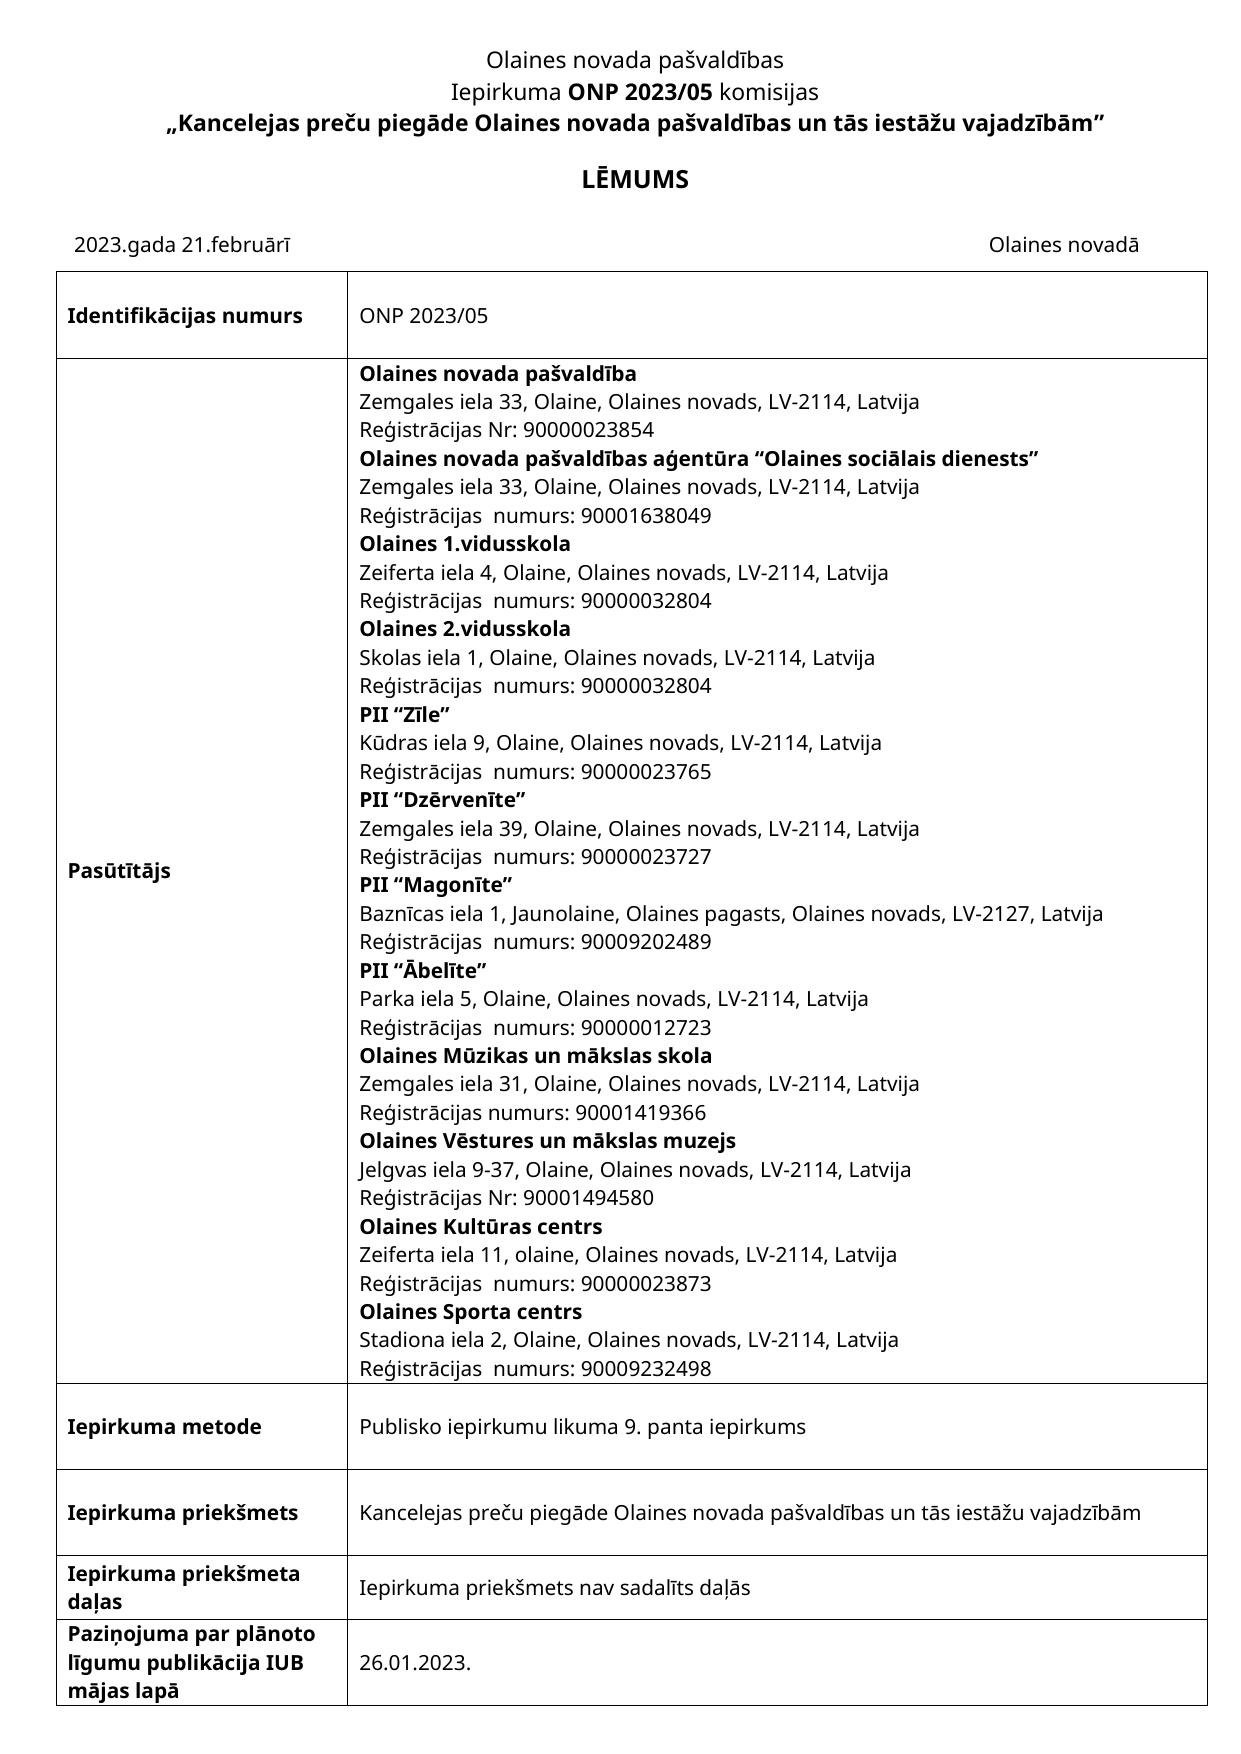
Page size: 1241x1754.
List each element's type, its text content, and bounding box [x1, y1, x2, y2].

table_cell Pasūtītājs [57, 359, 347, 1382]
table_cell Paziņojuma par plānoto līgumu publikācija IUB mājas lapā [57, 1620, 347, 1705]
text LĒMUMS [89, 162, 1181, 196]
table_cell 26.01.2023. [348, 1620, 1207, 1705]
table_cell Iepirkuma priekšmeta daļas [57, 1556, 347, 1618]
table_cell Kancelejas preču piegāde Olaines novada pašvaldības un tās iestāžu vajadzībām [348, 1470, 1207, 1555]
text Iepirkuma ONP 2023/05 komisijas [89, 76, 1181, 107]
table_cell Iepirkuma priekšmets nav sadalīts daļās [348, 1556, 1207, 1618]
table_cell Publisko iepirkumu likuma 9. panta iepirkums [348, 1384, 1207, 1469]
table_header ONP 2023/05 [348, 272, 1207, 358]
table_cell Olaines novada pašvaldība Zemgales iela 33, Olaine, Olaines novads, LV-2114, Latvija Reģistrācijas Nr: 90000023854 Olaines novada pašvaldības aģentūra “Olaines sociālais dienests” Zemgales iela 33, Olaine, Olaines novads, LV-2114, Latvija Reģistrācijas numurs: 90001638049 Olaines 1.vidusskola Zeiferta iela 4, Olaine, Olaines novads, LV-2114, Latvija Reģistrācijas numurs: 90000032804 Olaines 2.vidusskola Skolas iela 1, Olaine, Olaines novads, LV-2114, Latvija Reģistrācijas numurs: 90000032804 PII “Zīle” Kūdras iela 9, Olaine, Olaines novads, LV-2114, Latvija Reģistrācijas numurs: 90000023765 PII “Dzērvenīte” Zemgales iela 39, Olaine, Olaines novads, LV-2114, Latvija Reģistrācijas numurs: 90000023727 PII “Magonīte” Baznīcas iela 1, Jaunolaine, Olaines pagasts, Olaines novads, LV-2127, Latvija Reģistrācijas numurs: 90009202489 PII “Ābelīte” Parka iela 5, Olaine, Olaines novads, LV-2114, Latvija Reģistrācijas numurs: 90000012723 Olaines Mūzikas un mākslas skola Zemgales iela 31, Olaine, Olaines novads, LV-2114, Latvija Reģistrācijas numurs: 90001419366 Olaines Vēstures un mākslas muzejs Jelgvas iela 9-37, Olaine, Olaines novads, LV-2114, Latvija Reģistrācijas Nr: 90001494580 Olaines Kultūras centrs Zeiferta iela 11, olaine, Olaines novads, LV-2114, Latvija Reģistrācijas numurs: 90000023873 Olaines Sporta centrs Stadiona iela 2, Olaine, Olaines novads, LV-2114, Latvija Reģistrācijas numurs: 90009232498 [348, 359, 1207, 1382]
text 2023.gada 21.februārī Olaines novadā [74, 230, 1181, 259]
table_cell Iepirkuma priekšmets [57, 1470, 347, 1555]
text Olaines novada pašvaldības [89, 44, 1181, 76]
table_header Identifikācijas numurs [57, 272, 347, 358]
text „Kancelejas preču piegāde Olaines novada pašvaldības un tās iestāžu vajadzībām” [89, 107, 1181, 138]
table_cell Iepirkuma metode [57, 1384, 347, 1469]
